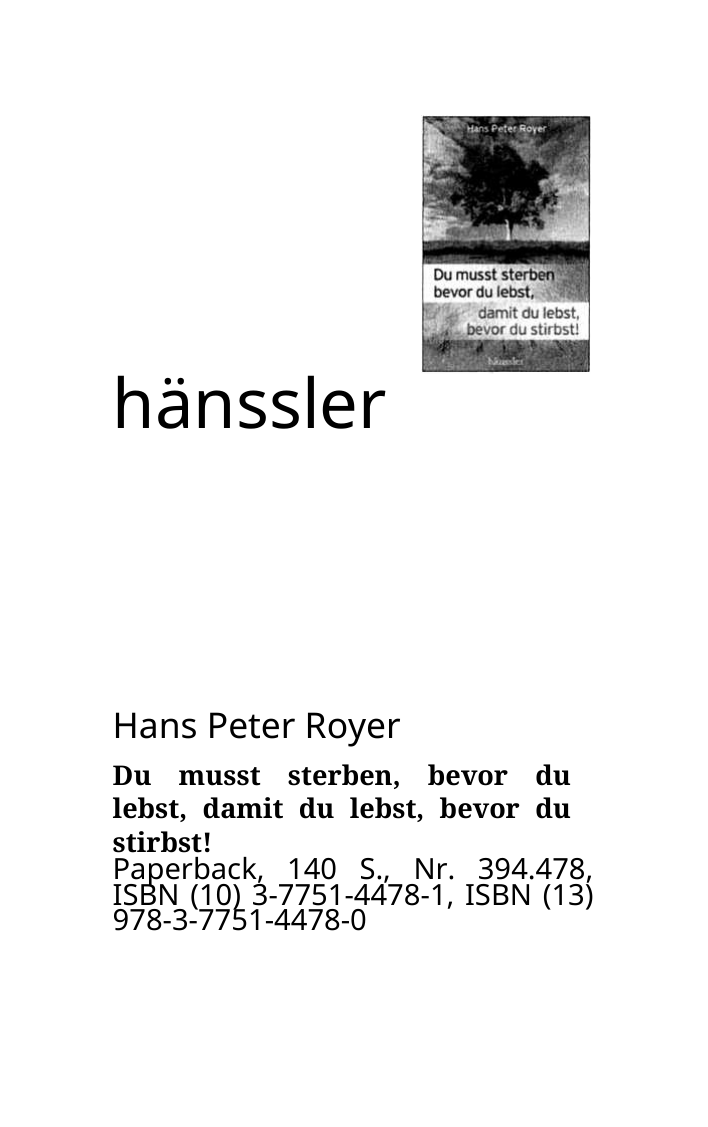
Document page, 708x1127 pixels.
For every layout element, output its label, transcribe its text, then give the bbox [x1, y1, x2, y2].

text Hans Peter Royer [112, 710, 594, 746]
text Paperback, 140 S., Nr. 394.478, ISBN (10) 3-7751-4478-1, ISBN (13) 978-3-7751-4478-0 [112, 859, 594, 936]
subtitle hänssler [112, 111, 594, 442]
text Du musst sterben, bevor du lebst, damit du lebst, bevor du stirbst! [112, 759, 571, 859]
